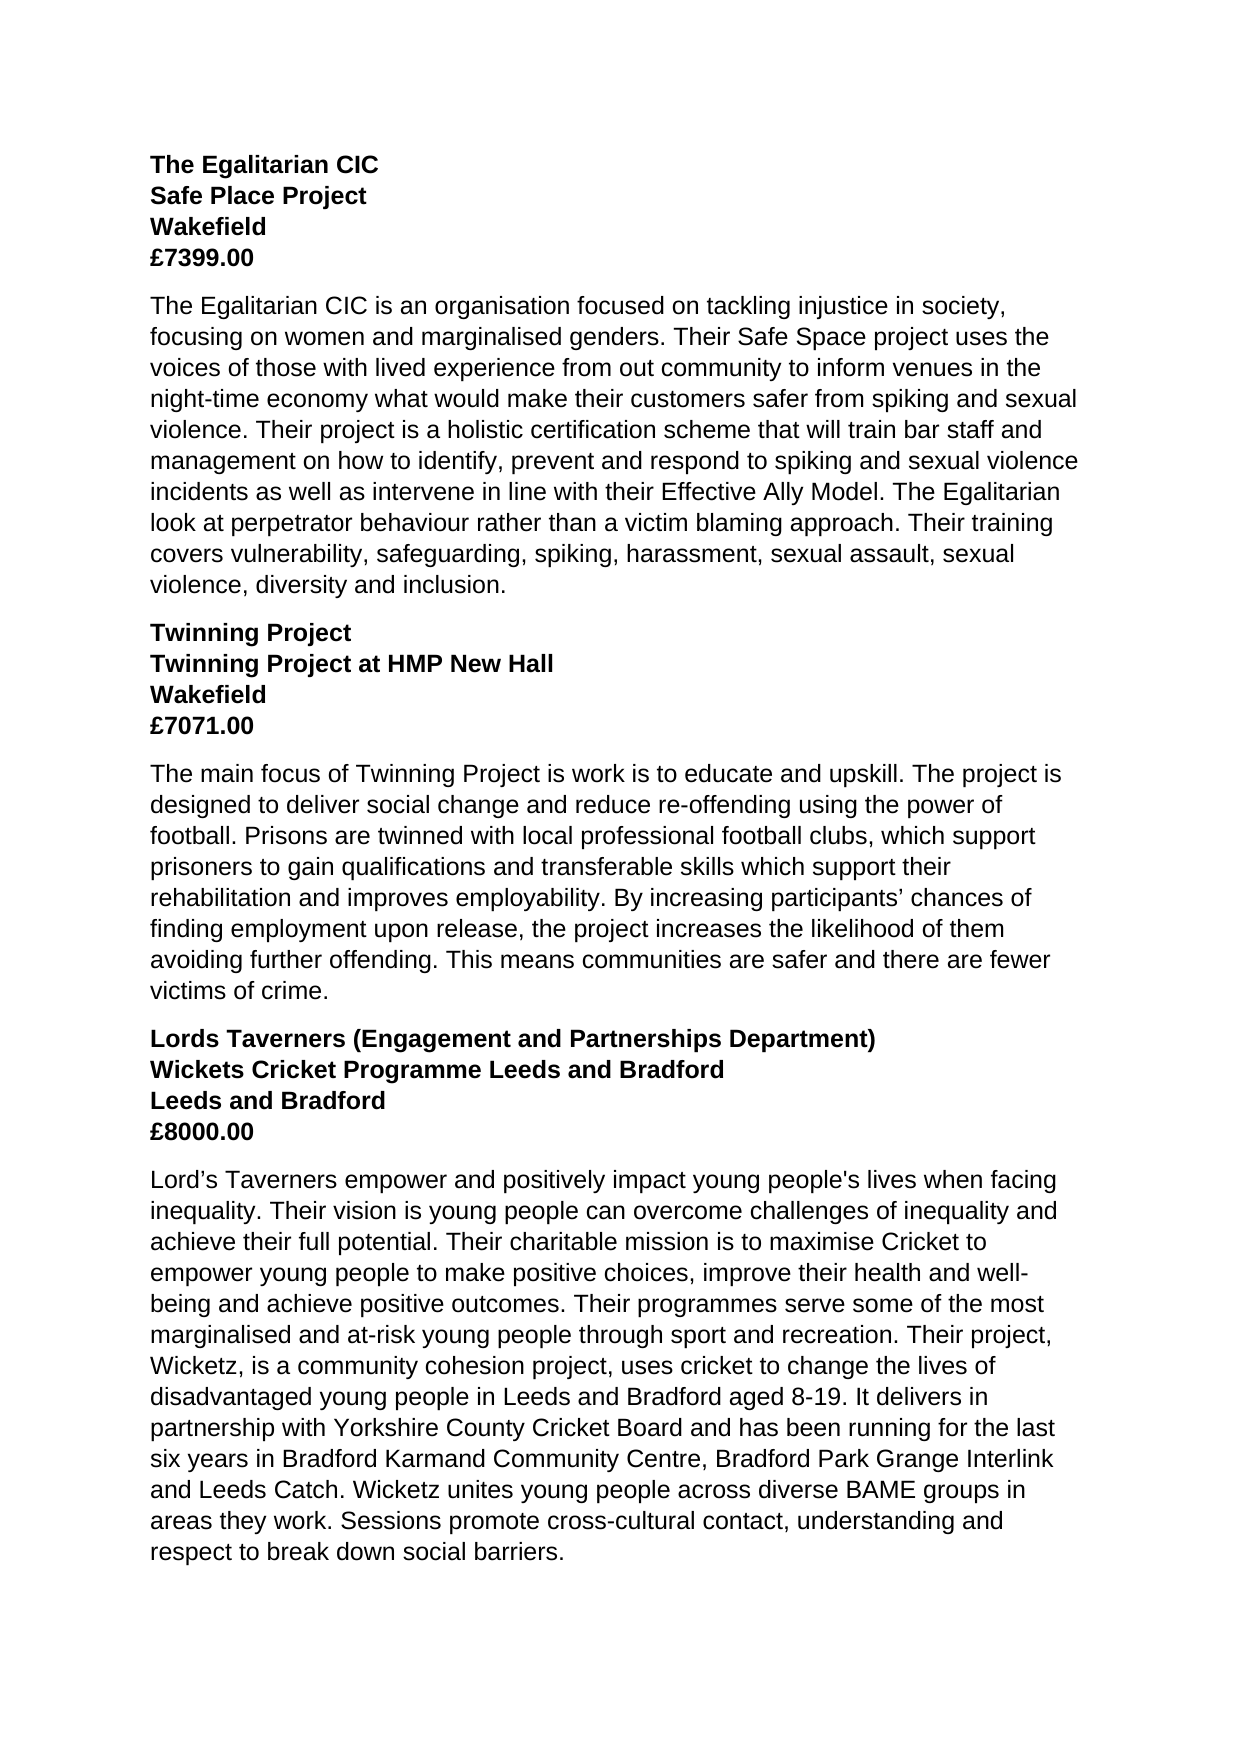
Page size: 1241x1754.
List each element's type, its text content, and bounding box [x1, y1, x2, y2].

text The main focus of Twinning Project is work is to educate and upskill. The project is designed to deliver social change and reduce re-offending using the power of football. Prisons are twinned with local professional football clubs, which support prisoners to gain qualifications and transferable skills which support their rehabilitation and improves employability. By increasing participants’ chances of finding employment upon release, the project increases the likelihood of them avoiding further offending. This means communities are safer and there are fewer victims of crime. [150, 759, 1090, 1005]
text The Egalitarian CIC is an organisation focused on tackling injustice in society, focusing on women and marginalised genders. Their Safe Space project uses the voices of those with lived experience from out community to inform venues in the night-time economy what would make their customers safer from spiking and sexual violence. Their project is a holistic certification scheme that will train bar staff and management on how to identify, prevent and respond to spiking and sexual violence incidents as well as intervene in line with their Effective Ally Model. The Egalitarian look at perpetrator behaviour rather than a victim blaming approach. Their training covers vulnerability, safeguarding, spiking, harassment, sexual assault, sexual violence, diversity and inclusion. [150, 291, 1090, 599]
text Lords Taverners (Engagement and Partnerships Department) Wickets Cricket Programme Leeds and Bradford Leeds and Bradford £8000.00 [150, 1024, 1090, 1146]
text Twinning Project Twinning Project at HMP New Hall Wakefield £7071.00 [150, 618, 1090, 740]
text The Egalitarian CIC Safe Place Project Wakefield £7399.00 [150, 150, 1090, 272]
text Lord’s Taverners empower and positively impact young people's lives when facing inequality. Their vision is young people can overcome challenges of inequality and achieve their full potential. Their charitable mission is to maximise Cricket to empower young people to make positive choices, improve their health and well-being and achieve positive outcomes. Their programmes serve some of the most marginalised and at-risk young people through sport and recreation. Their project, Wicketz, is a community cohesion project, uses cricket to change the lives of disadvantaged young people in Leeds and Bradford aged 8-19. It delivers in partnership with Yorkshire County Cricket Board and has been running for the last six years in Bradford Karmand Community Centre, Bradford Park Grange Interlink and Leeds Catch. Wicketz unites young people across diverse BAME groups in areas they work. Sessions promote cross-cultural contact, understanding and respect to break down social barriers. [150, 1164, 1090, 1566]
